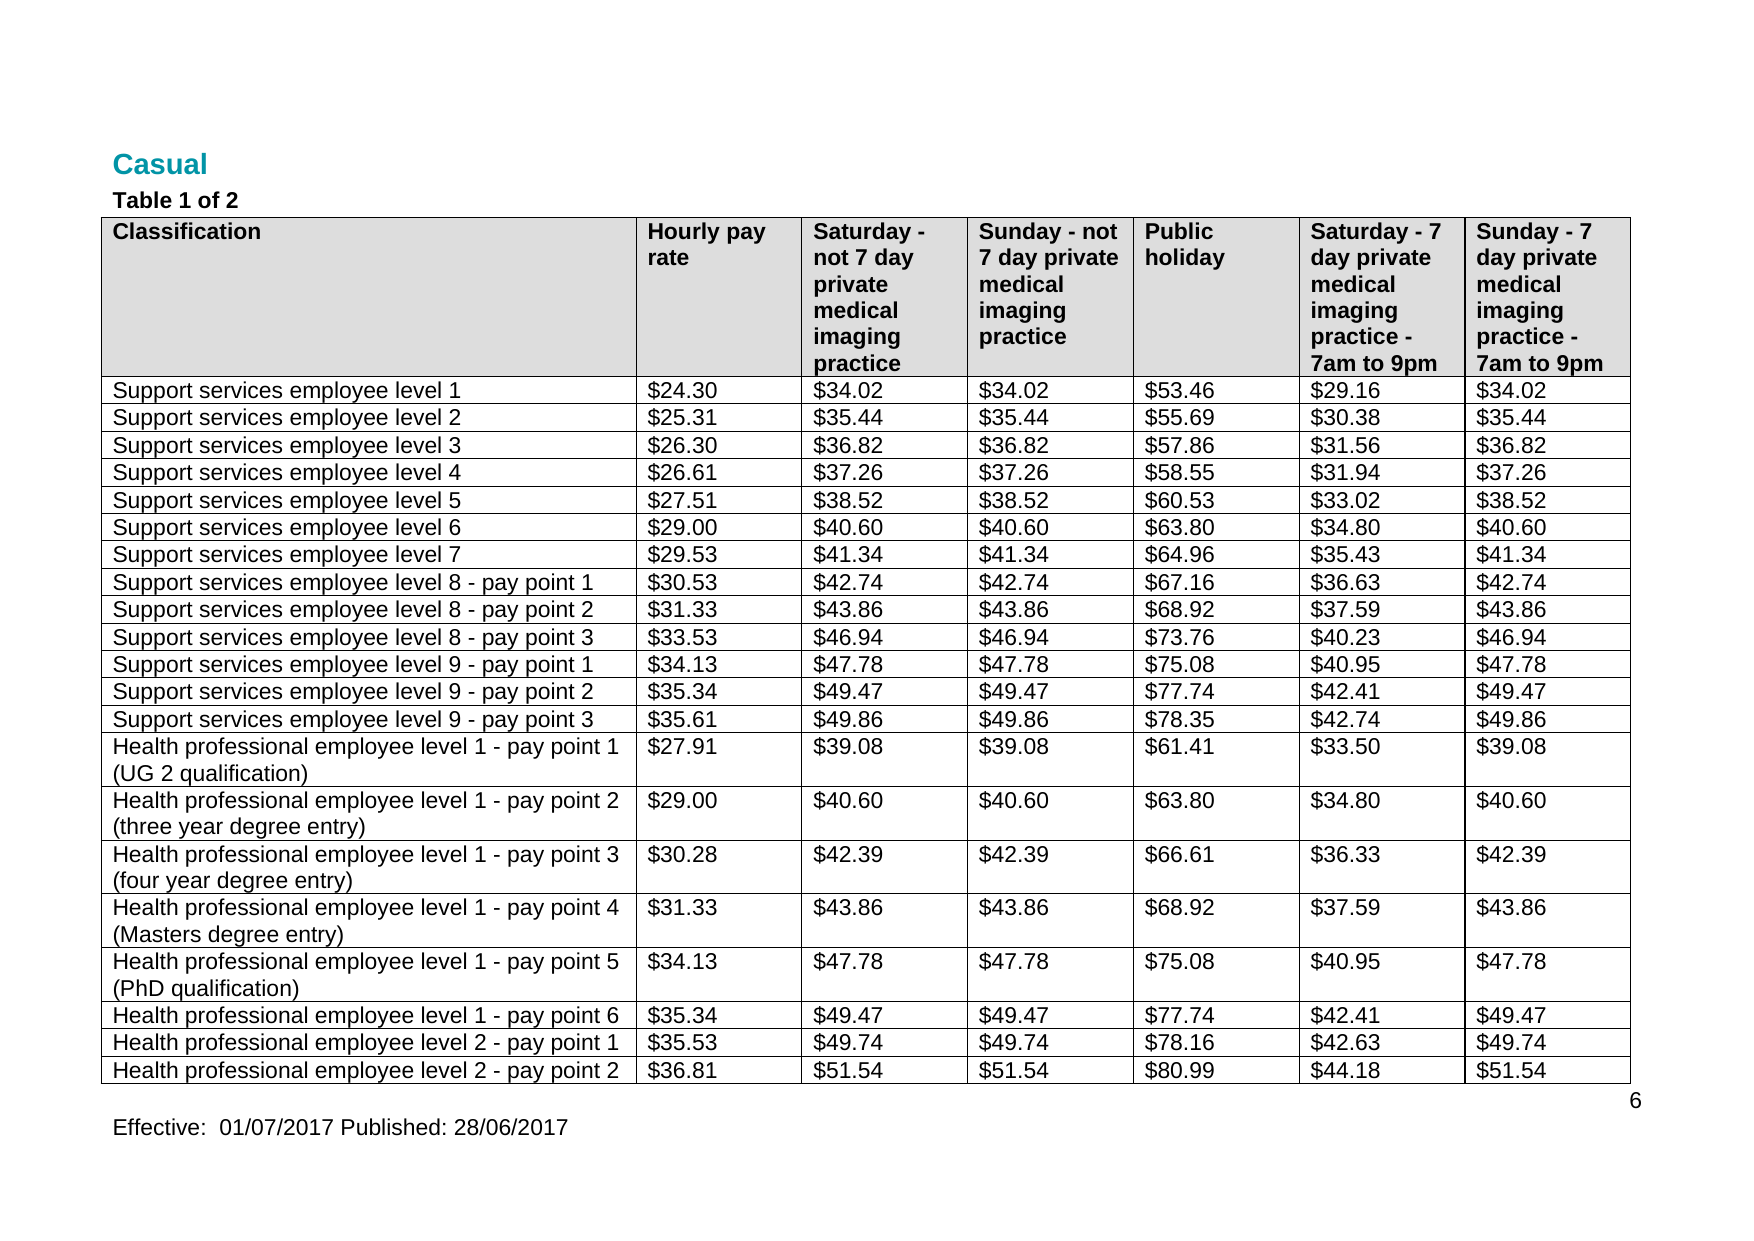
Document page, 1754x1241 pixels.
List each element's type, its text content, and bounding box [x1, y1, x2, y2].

table_cell $60.53 [1134, 487, 1299, 513]
table_cell $40.23 [1300, 624, 1464, 650]
table_cell $43.86 [968, 894, 1133, 947]
table_cell $37.26 [802, 459, 967, 486]
table_cell $34.02 [802, 377, 967, 403]
table_cell Health professional employee level 1 - pay point 1 (UG 2 qualification) [102, 733, 636, 786]
table_cell $40.60 [968, 787, 1133, 839]
table_cell Support services employee level 8 - pay point 1 [102, 569, 636, 595]
table_cell $36.82 [968, 432, 1133, 458]
table_cell Health professional employee level 2 - pay point 2 [102, 1057, 636, 1083]
table_cell $40.60 [1466, 514, 1630, 540]
table_cell Support services employee level 9 - pay point 1 [102, 651, 636, 677]
table_cell $34.02 [1466, 377, 1630, 403]
table_header Public holiday [1134, 218, 1299, 376]
table_cell $29.53 [637, 541, 801, 568]
table_cell $37.26 [968, 459, 1133, 486]
table_cell Support services employee level 5 [102, 487, 636, 513]
table_cell $33.02 [1300, 487, 1464, 513]
table_cell $40.95 [1300, 948, 1464, 1001]
table_cell Support services employee level 1 [102, 377, 636, 403]
table_cell $24.30 [637, 377, 801, 403]
table_cell Support services employee level 3 [102, 432, 636, 458]
table_cell $42.74 [1300, 706, 1464, 732]
table_cell $38.52 [802, 487, 967, 513]
table_cell $46.94 [1466, 624, 1630, 650]
table_cell $31.56 [1300, 432, 1464, 458]
table_cell $33.53 [637, 624, 801, 650]
table_cell $38.52 [1466, 487, 1630, 513]
table_cell $47.78 [1466, 948, 1630, 1001]
table_cell $34.02 [968, 377, 1133, 403]
table_cell $47.78 [968, 948, 1133, 1001]
text Table 1 of 2 [112, 187, 1642, 213]
table_cell $42.74 [968, 569, 1133, 595]
table_header Saturday - 7 day private medical imaging practice - 7am to 9pm [1300, 218, 1464, 376]
table_cell $44.18 [1300, 1057, 1464, 1083]
table_cell $49.74 [802, 1029, 967, 1056]
table_cell $34.80 [1300, 514, 1464, 540]
table_cell $51.54 [1466, 1057, 1630, 1083]
table_cell $46.94 [968, 624, 1133, 650]
table_cell $29.00 [637, 787, 801, 839]
table_header Hourly pay rate [637, 218, 801, 376]
table_cell $63.80 [1134, 514, 1299, 540]
table_cell $42.41 [1300, 678, 1464, 705]
table_cell $36.33 [1300, 841, 1464, 893]
table_cell $40.60 [802, 787, 967, 839]
table_cell $63.80 [1134, 787, 1299, 839]
table_cell $67.16 [1134, 569, 1299, 595]
table_cell $42.39 [968, 841, 1133, 893]
table_cell $29.16 [1300, 377, 1464, 403]
table_cell $43.86 [1466, 596, 1630, 622]
table_cell Support services employee level 8 - pay point 2 [102, 596, 636, 622]
table_cell $49.74 [1466, 1029, 1630, 1056]
table_cell $49.47 [1466, 678, 1630, 705]
table_cell $42.41 [1300, 1002, 1464, 1028]
table_cell $41.34 [802, 541, 967, 568]
table_cell $29.00 [637, 514, 801, 540]
table_cell $77.74 [1134, 678, 1299, 705]
table_cell $35.61 [637, 706, 801, 732]
table_cell $77.74 [1134, 1002, 1299, 1028]
table_cell $31.94 [1300, 459, 1464, 486]
table_cell $34.80 [1300, 787, 1464, 839]
table_cell Support services employee level 8 - pay point 3 [102, 624, 636, 650]
table_cell $40.60 [968, 514, 1133, 540]
table_cell $30.38 [1300, 404, 1464, 431]
table_cell $75.08 [1134, 948, 1299, 1001]
table_cell $49.86 [968, 706, 1133, 732]
table_cell $43.86 [802, 894, 967, 947]
table_cell $49.47 [802, 678, 967, 705]
table_cell $47.78 [802, 948, 967, 1001]
table_cell $36.82 [1466, 432, 1630, 458]
table_cell $35.43 [1300, 541, 1464, 568]
table_cell $42.39 [1466, 841, 1630, 893]
table_cell $38.52 [968, 487, 1133, 513]
table_cell $47.78 [802, 651, 967, 677]
table_cell $31.33 [637, 894, 801, 947]
table_cell $49.47 [1466, 1002, 1630, 1028]
table_cell $68.92 [1134, 596, 1299, 622]
table_cell $26.30 [637, 432, 801, 458]
table_cell $35.44 [968, 404, 1133, 431]
table_cell $68.92 [1134, 894, 1299, 947]
table_cell $49.47 [968, 678, 1133, 705]
table_cell $37.59 [1300, 894, 1464, 947]
table_cell $40.95 [1300, 651, 1464, 677]
table_cell $49.74 [968, 1029, 1133, 1056]
table_cell Support services employee level 2 [102, 404, 636, 431]
table_cell $47.78 [968, 651, 1133, 677]
table_cell $73.76 [1134, 624, 1299, 650]
table_cell Support services employee level 9 - pay point 3 [102, 706, 636, 732]
table_cell $49.86 [1466, 706, 1630, 732]
table_cell $55.69 [1134, 404, 1299, 431]
table_cell Support services employee level 4 [102, 459, 636, 486]
table_cell $42.39 [802, 841, 967, 893]
table_cell $33.50 [1300, 733, 1464, 786]
table_cell $31.33 [637, 596, 801, 622]
table_cell $30.53 [637, 569, 801, 595]
table_cell $35.44 [802, 404, 967, 431]
table_cell $58.55 [1134, 459, 1299, 486]
table_cell $42.63 [1300, 1029, 1464, 1056]
table_cell $51.54 [968, 1057, 1133, 1083]
table_cell Support services employee level 7 [102, 541, 636, 568]
table_cell $34.13 [637, 651, 801, 677]
table_cell $41.34 [968, 541, 1133, 568]
table_cell $41.34 [1466, 541, 1630, 568]
table_header Sunday - not 7 day private medical imaging practice [968, 218, 1133, 376]
table_cell $42.74 [1466, 569, 1630, 595]
table_cell $27.51 [637, 487, 801, 513]
table_cell $53.46 [1134, 377, 1299, 403]
table_cell $36.81 [637, 1057, 801, 1083]
table_cell $36.82 [802, 432, 967, 458]
table_cell $78.35 [1134, 706, 1299, 732]
table_cell Health professional employee level 2 - pay point 1 [102, 1029, 636, 1056]
table_cell $47.78 [1466, 651, 1630, 677]
table_cell Support services employee level 6 [102, 514, 636, 540]
table_cell $78.16 [1134, 1029, 1299, 1056]
table_cell Health professional employee level 1 - pay point 6 [102, 1002, 636, 1028]
table_cell $49.47 [802, 1002, 967, 1028]
table_cell $49.47 [968, 1002, 1133, 1028]
table_cell $80.99 [1134, 1057, 1299, 1083]
table_cell $35.34 [637, 1002, 801, 1028]
table_cell $43.86 [1466, 894, 1630, 947]
table_cell $35.53 [637, 1029, 801, 1056]
table_cell $43.86 [968, 596, 1133, 622]
table_cell $30.28 [637, 841, 801, 893]
table_cell $51.54 [802, 1057, 967, 1083]
table_cell $39.08 [1466, 733, 1630, 786]
table_cell $43.86 [802, 596, 967, 622]
table_cell $42.74 [802, 569, 967, 595]
table_cell $40.60 [802, 514, 967, 540]
table_cell $35.34 [637, 678, 801, 705]
table_cell $40.60 [1466, 787, 1630, 839]
table_cell $27.91 [637, 733, 801, 786]
table_cell Support services employee level 9 - pay point 2 [102, 678, 636, 705]
table_cell $57.86 [1134, 432, 1299, 458]
table_cell $35.44 [1466, 404, 1630, 431]
table_cell $39.08 [968, 733, 1133, 786]
table_cell $39.08 [802, 733, 967, 786]
table_cell $49.86 [802, 706, 967, 732]
table_cell $75.08 [1134, 651, 1299, 677]
subtitle Casual [112, 147, 1642, 181]
table_cell $26.61 [637, 459, 801, 486]
table_cell Health professional employee level 1 - pay point 3 (four year degree entry) [102, 841, 636, 893]
table_cell $37.59 [1300, 596, 1464, 622]
table_cell $61.41 [1134, 733, 1299, 786]
table_header Saturday - not 7 day private medical imaging practice [802, 218, 967, 376]
table_header Classification [102, 218, 636, 376]
table_cell $25.31 [637, 404, 801, 431]
table_cell $64.96 [1134, 541, 1299, 568]
table_header Sunday - 7 day private medical imaging practice - 7am to 9pm [1466, 218, 1630, 376]
table_cell $37.26 [1466, 459, 1630, 486]
table_cell $34.13 [637, 948, 801, 1001]
table_cell $46.94 [802, 624, 967, 650]
table_cell Health professional employee level 1 - pay point 5 (PhD qualification) [102, 948, 636, 1001]
table_cell $66.61 [1134, 841, 1299, 893]
table_cell Health professional employee level 1 - pay point 4 (Masters degree entry) [102, 894, 636, 947]
table_cell $36.63 [1300, 569, 1464, 595]
table_cell Health professional employee level 1 - pay point 2 (three year degree entry) [102, 787, 636, 839]
